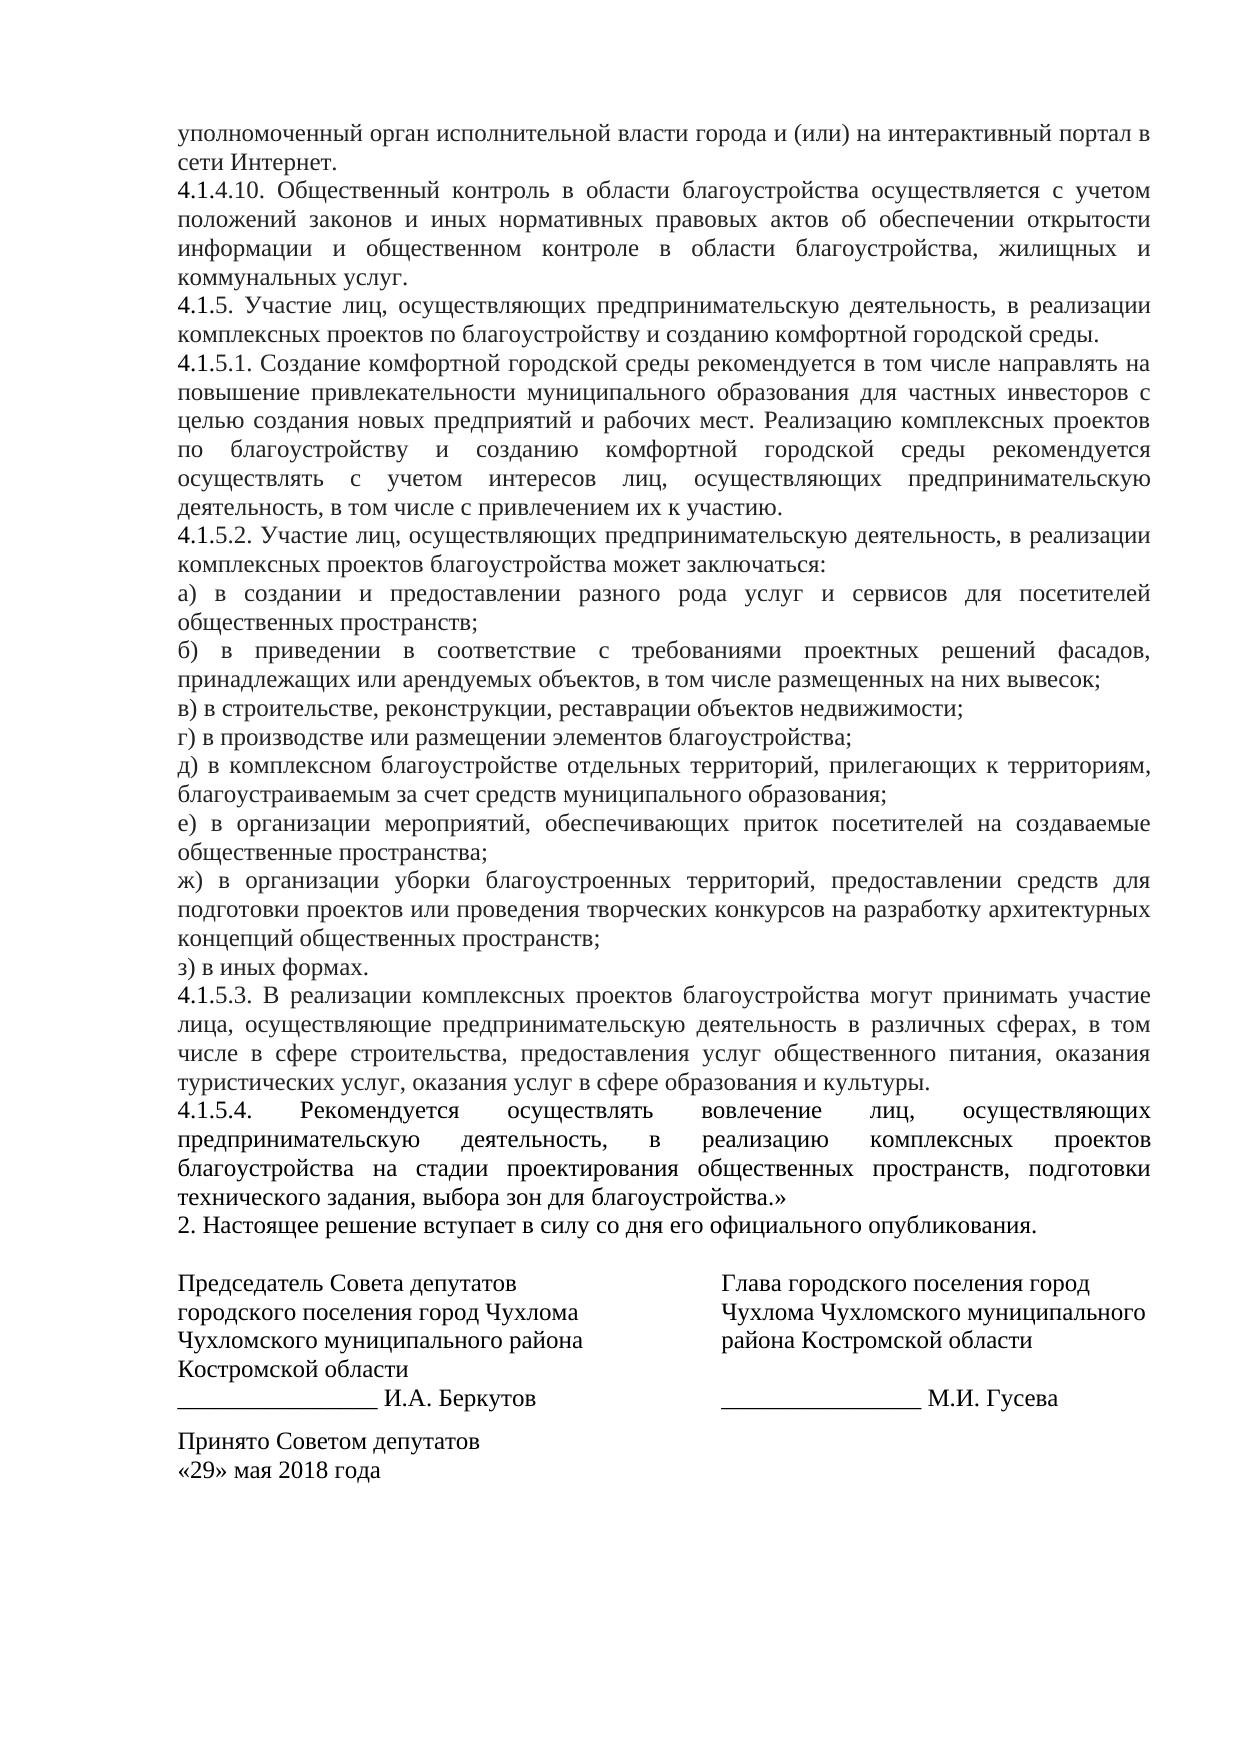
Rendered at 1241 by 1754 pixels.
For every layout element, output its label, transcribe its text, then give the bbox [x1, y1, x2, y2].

text 4.1.5. Участие лиц, осуществляющих предпринимательскую деятельность, в реализации комплексных проектов по благоустройству и созданию комфортной городской среды. [177, 291, 1152, 348]
text 4.1.5.3. В реализации комплексных проектов благоустройства могут принимать участие лица, осуществляющие предпринимательскую деятельность в различных сферах, в том числе в сфере строительства, предоставления услуг общественного питания, оказания туристических услуг, оказания услуг в сфере образования и культуры. [177, 981, 1152, 1096]
text е) в организации мероприятий, обеспечивающих приток посетителей на создаваемые общественные пространства; [177, 808, 1152, 866]
text в) в строительстве, реконструкции, реставрации объектов недвижимости; [177, 693, 1152, 722]
text 4.1.5.2. Участие лиц, осуществляющих предпринимательскую деятельность, в реализации комплексных проектов благоустройства может заключаться: [177, 521, 1152, 578]
text д) в комплексном благоустройстве отдельных территорий, прилегающих к территориям, благоустраиваемым за счет средств муниципального образования; [177, 751, 1152, 808]
text 4.1.4.10. Общественный контроль в области благоустройства осуществляется с учетом положений законов и иных нормативных правовых актов об обеспечении открытости информации и общественном контроле в области благоустройства, жилищных и коммунальных услуг. [177, 176, 1152, 291]
text Принято Советом депутатов [177, 1426, 1152, 1455]
text ж) в организации уборки благоустроенных территорий, предоставлении средств для подготовки проектов или проведения творческих конкурсов на разработку архитектурных концепций общественных пространств; [177, 866, 1152, 952]
table_header Председатель Совета депутатов городского поселения город Чухлома Чухломского муниципального района Костромской области ________________ И.А. Беркутов [166, 1239, 664, 1426]
text 2. Настоящее решение вступает в силу со дня его официального опубликования. [596, 1211, 1152, 1239]
text а) в создании и предоставлении разного рода услуг и сервисов для посетителей общественных пространств; [177, 578, 1152, 636]
text з) в иных формах. [177, 952, 1152, 981]
text б) в приведении в соответствие с требованиями проектных решений фасадов, принадлежащих или арендуемых объектов, в том числе размещенных на них вывесок; [177, 636, 1152, 693]
table_header Глава городского поселения город Чухлома Чухломского муниципального района Костромской области ________________ М.И. Гусева [664, 1239, 1163, 1426]
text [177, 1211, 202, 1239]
text 4.1.5.4. Рекомендуется осуществлять вовлечение лиц, осуществляющих предпринимательскую деятельность, в реализацию комплексных проектов благоустройства на стадии проектирования общественных пространств, подготовки технического задания, выбора зон для благоустройства.» [177, 1096, 1152, 1211]
text 4.1.5.1. Создание комфортной городской среды рекомендуется в том числе направлять на повышение привлекательности муниципального образования для частных инвесторов с целью создания новых предприятий и рабочих мест. Реализацию комплексных проектов по благоустройству и созданию комфортной городской среды рекомендуется осуществлять с учетом интересов лиц, осуществляющих предпринимательскую деятельность, в том числе с привлечением их к участию. [177, 348, 1152, 521]
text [177, 118, 1152, 176]
text г) в производстве или размещении элементов благоустройства; [177, 722, 1152, 751]
text «29» мая 2018 года [177, 1455, 1152, 1484]
